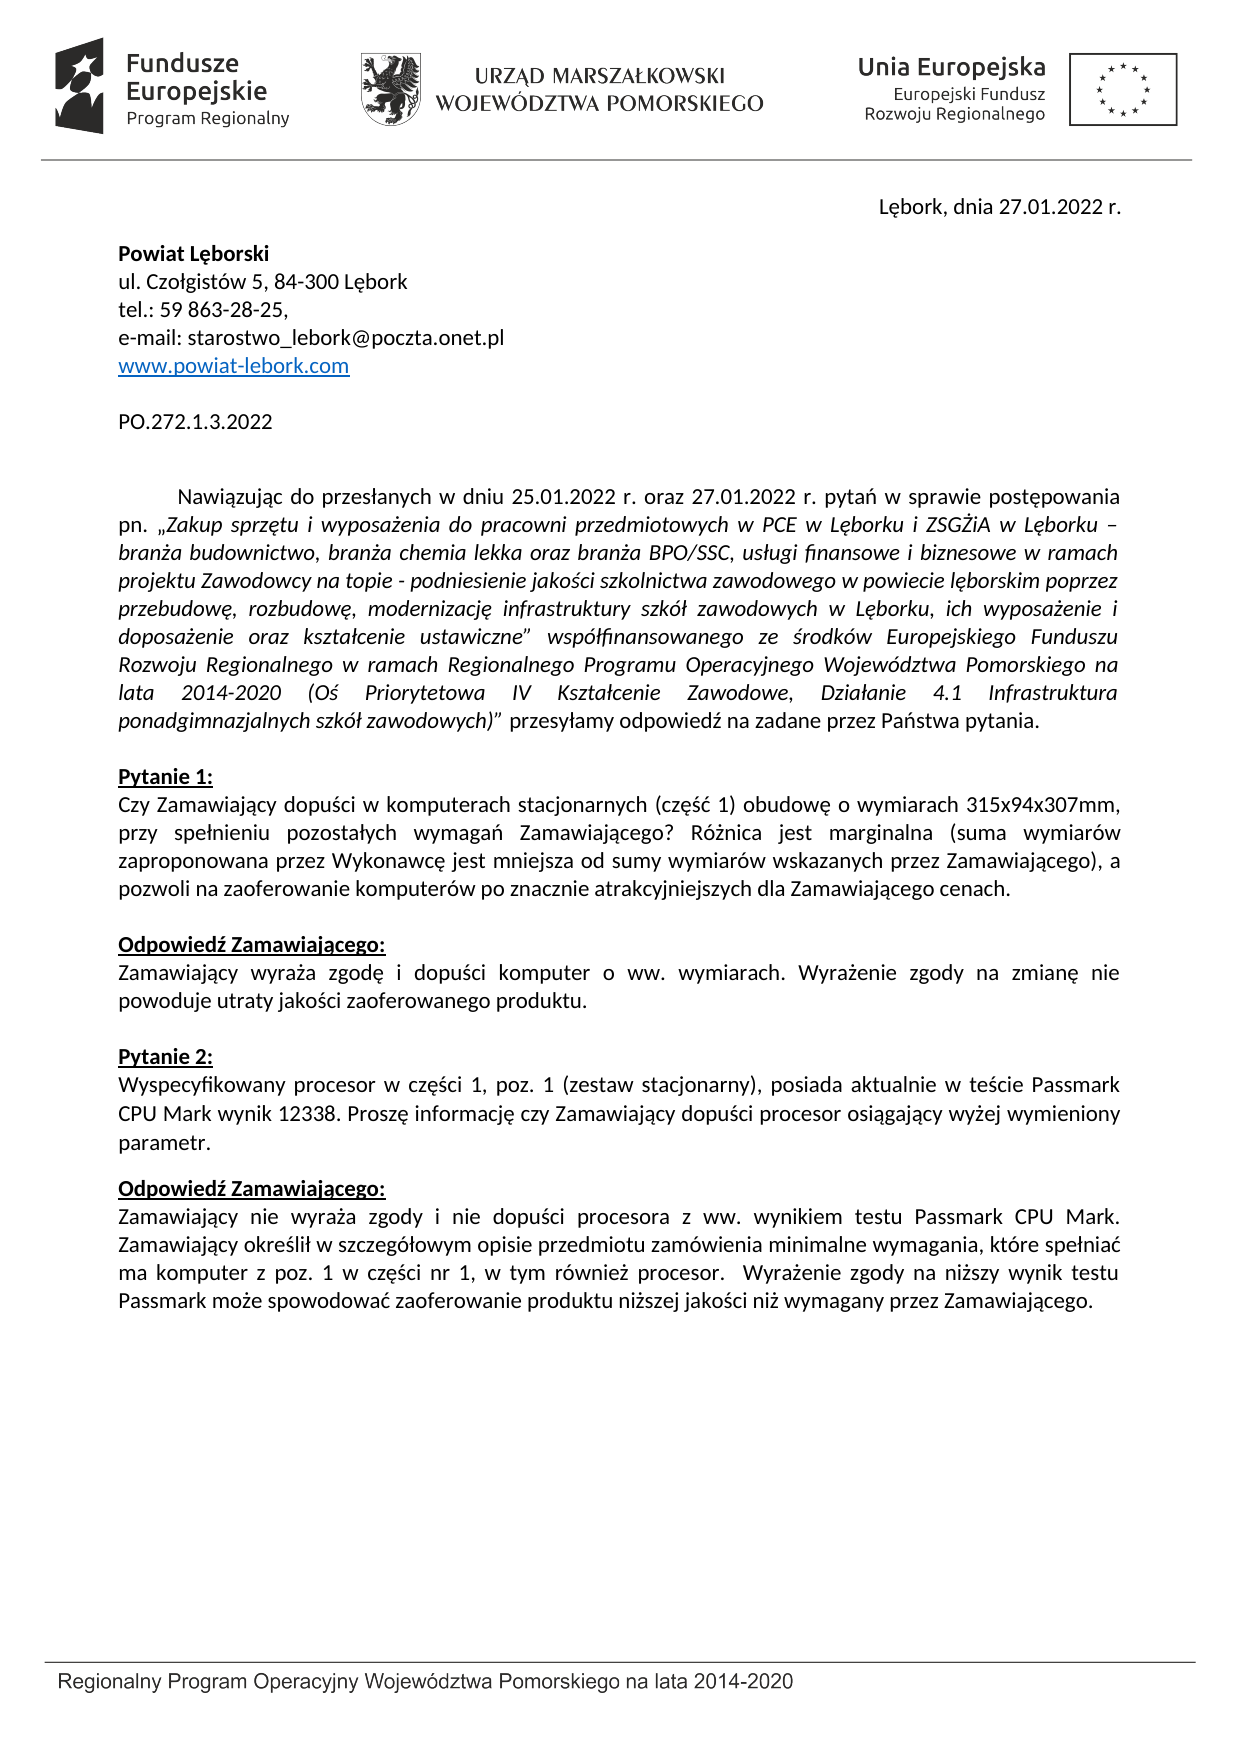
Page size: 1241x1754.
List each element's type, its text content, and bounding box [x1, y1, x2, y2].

text Odpowiedź Zamawiającego: [118, 930, 1122, 958]
picture [40, 37, 1193, 161]
text Zamawiający nie wyraża zgody i nie dopuści procesora z ww. wynikiem testu Passmark CPU Mark. Zamawiający określił w szczegółowym opisie przedmiotu zamówienia minimalne wymagania, które spełniać ma komputer z poz. 1 w części nr 1, w tym również procesor. Wyrażenie zgody na niższy wynik testu Passmark może spowodować zaoferowanie produktu niższej jakości niż wymagany przez Zamawiającego. [118, 1202, 1122, 1314]
text tel.: 59 863-28-25, [118, 295, 1122, 323]
text Czy Zamawiający dopuści w komputerach stacjonarnych (część 1) obudowę o wymiarach 315x94x307mm, przy spełnieniu pozostałych wymagań Zamawiającego? Różnica jest marginalna (suma wymiarów zaproponowana przez Wykonawcę jest mniejsza od sumy wymiarów wskazanych przez Zamawiającego), a pozwoli na zaoferowanie komputerów po znacznie atrakcyjniejszych dla Zamawiającego cenach. [118, 790, 1122, 902]
picture [44, 1661, 1196, 1693]
text www.powiat-lebork.com [118, 351, 1122, 379]
text Pytanie 2: [118, 1042, 1122, 1070]
text Pytanie 1: [118, 762, 1122, 790]
text Powiat Lęborski [118, 239, 1122, 267]
text Odpowiedź Zamawiającego: [118, 1174, 1122, 1202]
text PO.272.1.3.2022 [118, 407, 1122, 435]
text Zamawiający wyraża zgodę i dopuści komputer o ww. wymiarach. Wyrażenie zgody na zmianę nie powoduje utraty jakości zaoferowanego produktu. [118, 958, 1122, 1014]
text e-mail: starostwo_lebork@poczta.onet.pl [118, 323, 1122, 351]
text Lębork, dnia 27.01.2022 r. [118, 192, 1122, 220]
text Nawiązując do przesłanych w dniu 25.01.2022 r. oraz 27.01.2022 r. pytań w sprawie postępowania pn. „Zakup sprzętu i wyposażenia do pracowni przedmiotowych w PCE w Lęborku i ZSGŻiA w Lęborku – branża budownictwo, branża chemia lekka oraz branża BPO/SSC, usługi finansowe i biznesowe w ramach projektu Zawodowcy na topie - podniesienie jakości szkolnictwa zawodowego w powiecie lęborskim poprzez przebudowę, rozbudowę, modernizację infrastruktury szkół zawodowych w Lęborku, ich wyposażenie i doposażenie oraz kształcenie ustawiczne” współfinansowanego ze środków Europejskiego Funduszu Rozwoju Regionalnego w ramach Regionalnego Programu Operacyjnego Województwa Pomorskiego na lata 2014-2020 (Oś Priorytetowa IV Kształcenie Zawodowe, Działanie 4.1 Infrastruktura ponadgimnazjalnych szkół zawodowych)” przesyłamy odpowiedź na zadane przez Państwa pytania. [118, 482, 1122, 734]
text ul. Czołgistów 5, 84-300 Lębork [118, 267, 1122, 295]
text Wyspecyfikowany procesor w części 1, poz. 1 (zestaw stacjonarny), posiada aktualnie w teście Passmark CPU Mark wynik 12338. Proszę informację czy Zamawiający dopuści procesor osiągający wyżej wymieniony parametr. [118, 1070, 1122, 1156]
